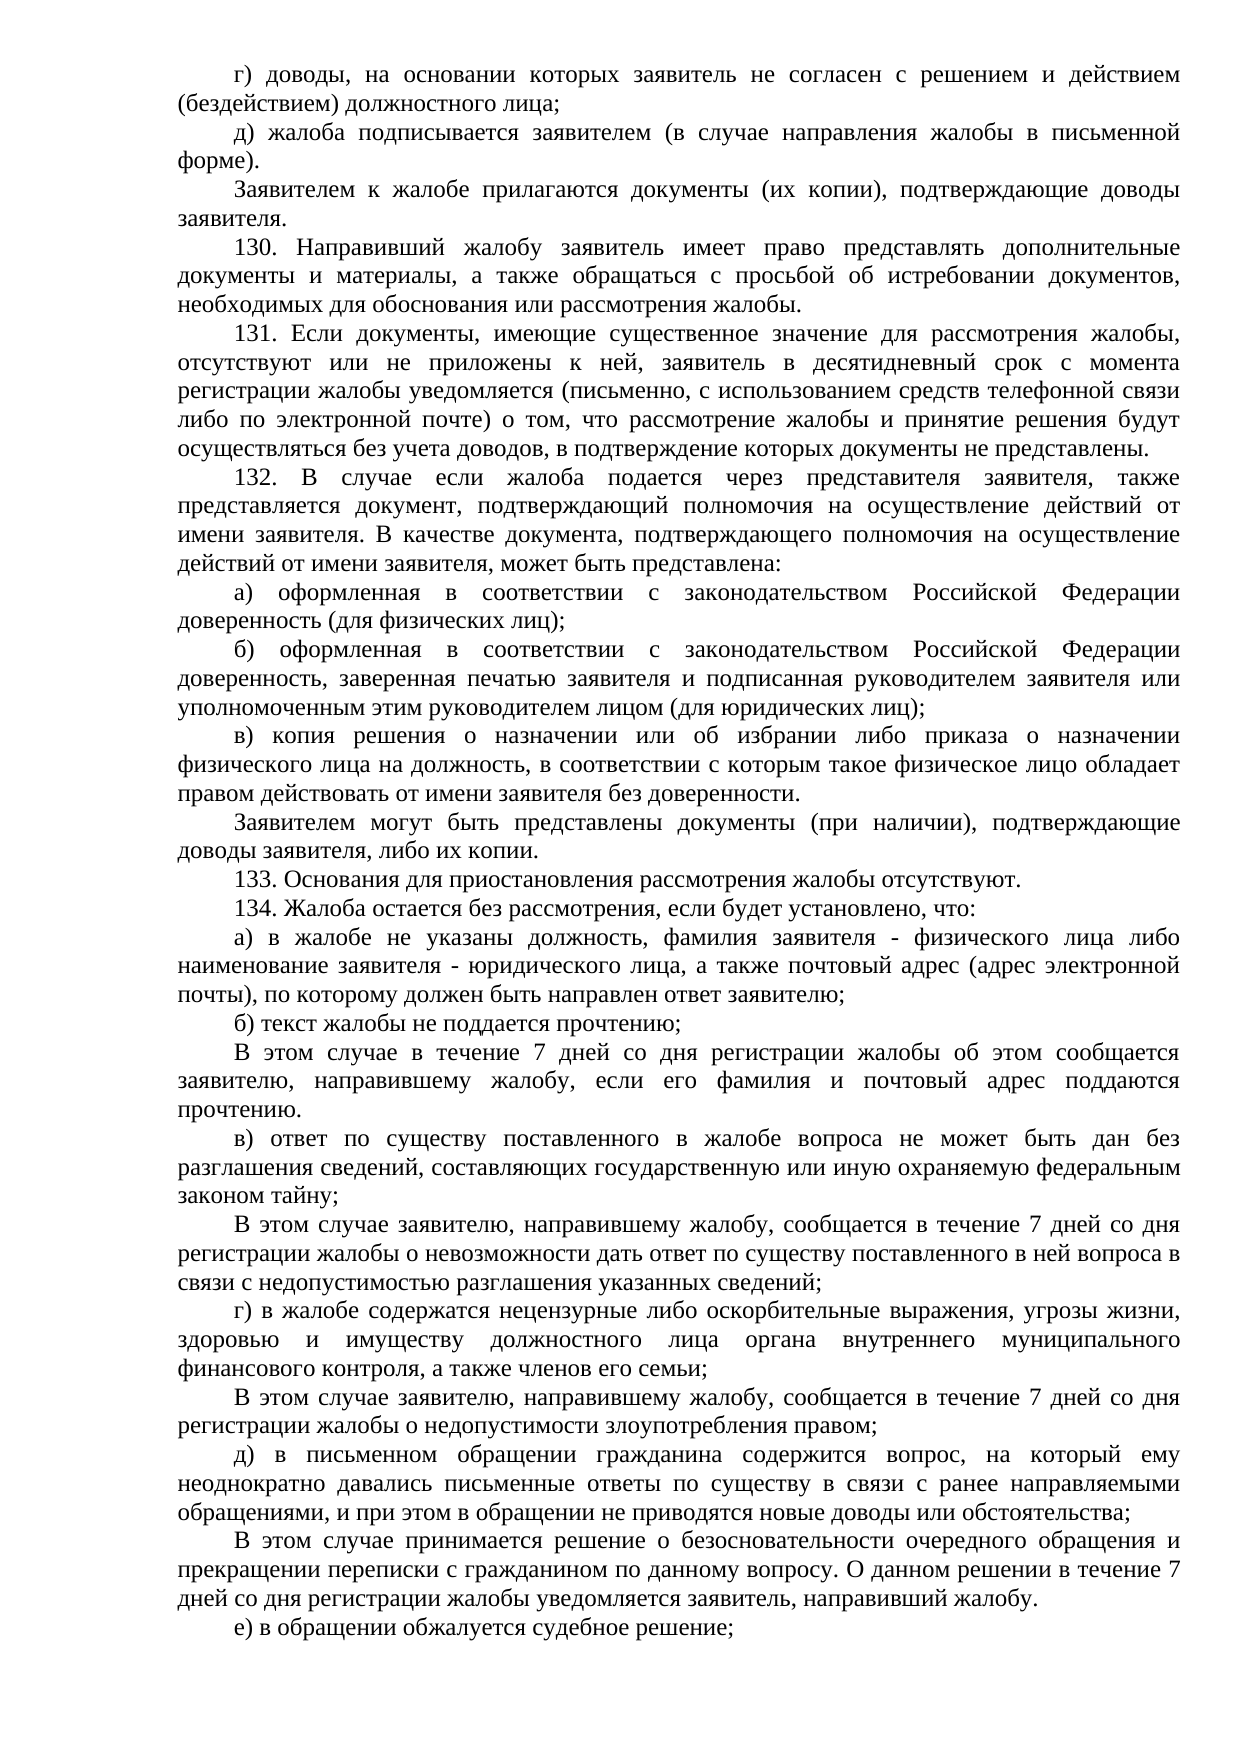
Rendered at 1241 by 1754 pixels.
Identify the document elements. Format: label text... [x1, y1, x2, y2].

text 133. Основания для приостановления рассмотрения жалобы отсутствуют. [177, 864, 1181, 893]
text Заявителем к жалобе прилагаются документы (их копии), подтверждающие доводы заявителя. [177, 174, 1181, 232]
text В этом случае заявителю, направившему жалобу, сообщается в течение 7 дней со дня регистрации жалобы о недопустимости злоупотребления правом; [177, 1382, 1181, 1439]
text в) ответ по существу поставленного в жалобе вопроса не может быть дан без разглашения сведений, составляющих государственную или иную охраняемую федеральным законом тайну; [177, 1123, 1181, 1209]
text е) в обращении обжалуется судебное решение; [177, 1612, 1181, 1640]
text Заявителем могут быть представлены документы (при наличии), подтверждающие доводы заявителя, либо их копии. [177, 807, 1181, 864]
text 131. Если документы, имеющие существенное значение для рассмотрения жалобы, отсутствуют или не приложены к ней, заявитель в десятидневный срок с момента регистрации жалобы уведомляется (письменно, с использованием средств телефонной связи либо по электронной почте) о том, что рассмотрение жалобы и принятие решения будут осуществляться без учета доводов, в подтверждение которых документы не представлены. [177, 318, 1181, 462]
text б) текст жалобы не поддается прочтению; [177, 1008, 1181, 1037]
text а) в жалобе не указаны должность, фамилия заявителя - физического лица либо наименование заявителя - юридического лица, а также почтовый адрес (адрес электронной почты), по которому должен быть направлен ответ заявителю; [177, 922, 1181, 1008]
text 130. Направивший жалобу заявитель имеет право представлять дополнительные документы и материалы, а также обращаться с просьбой об истребовании документов, необходимых для обоснования или рассмотрения жалобы. [177, 232, 1181, 318]
text в) копия решения о назначении или об избрании либо приказа о назначении физического лица на должность, в соответствии с которым такое физическое лицо обладает правом действовать от имени заявителя без доверенности. [177, 720, 1181, 807]
text 132. В случае если жалоба подается через представителя заявителя, также представляется документ, подтверждающий полномочия на осуществление действий от имени заявителя. В качестве документа, подтверждающего полномочия на осуществление действий от имени заявителя, может быть представлена: [177, 462, 1181, 577]
text 134. Жалоба остается без рассмотрения, если будет установлено, что: [177, 893, 1181, 922]
text В этом случае принимается решение о безосновательности очередного обращения и прекращении переписки с гражданином по данному вопросу. О данном решении в течение 7 дней со дня регистрации жалобы уведомляется заявитель, направивший жалобу. [177, 1525, 1181, 1612]
text б) оформленная в соответствии с законодательством Российской Федерации доверенность, заверенная печатью заявителя и подписанная руководителем заявителя или уполномоченным этим руководителем лицом (для юридических лиц); [177, 634, 1181, 720]
text г) в жалобе содержатся нецензурные либо оскорбительные выражения, угрозы жизни, здоровью и имуществу должностного лица органа внутреннего муниципального финансового контроля, а также членов его семьи; [177, 1295, 1181, 1382]
text В этом случае заявителю, направившему жалобу, сообщается в течение 7 дней со дня регистрации жалобы о невозможности дать ответ по существу поставленного в ней вопроса в связи с недопустимостью разглашения указанных сведений; [177, 1209, 1181, 1295]
text а) оформленная в соответствии с законодательством Российской Федерации доверенность (для физических лиц); [177, 577, 1181, 634]
text В этом случае в течение 7 дней со дня регистрации жалобы об этом сообщается заявителю, направившему жалобу, если его фамилия и почтовый адрес поддаются прочтению. [177, 1037, 1181, 1123]
text д) в письменном обращении гражданина содержится вопрос, на который ему неоднократно давались письменные ответы по существу в связи с ранее направляемыми обращениями, и при этом в обращении не приводятся новые доводы или обстоятельства; [177, 1439, 1181, 1525]
text г) доводы, на основании которых заявитель не согласен с решением и действием (бездействием) должностного лица; [177, 59, 1181, 117]
text д) жалоба подписывается заявителем (в случае направления жалобы в письменной форме). [177, 117, 1181, 174]
